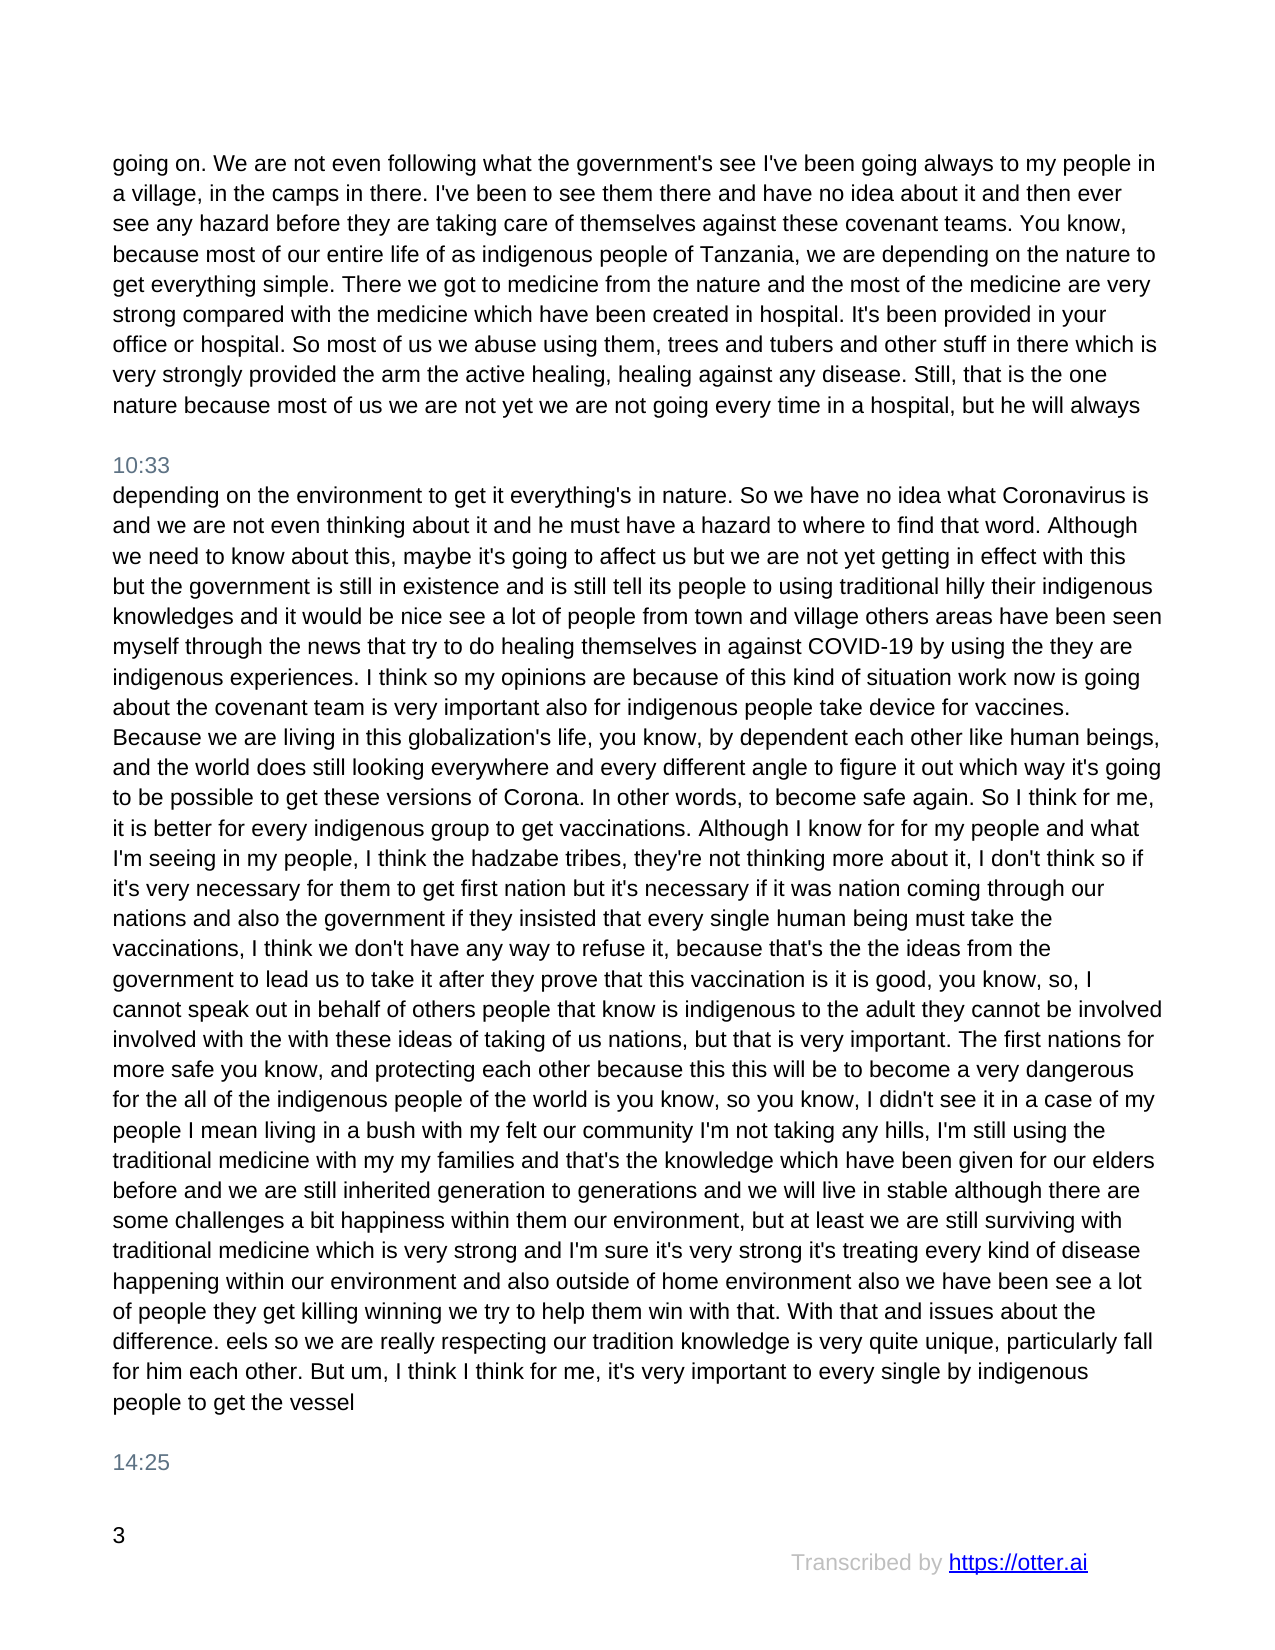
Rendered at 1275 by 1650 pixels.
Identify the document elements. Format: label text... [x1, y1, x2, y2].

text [112, 150, 1162, 418]
text depending on the environment to get it everything's in nature. So we have no idea what Coronavirus is and we are not even thinking about it and he must have a hazard to where to find that word. Although we need to know about this, maybe it's going to affect us but we are not yet getting in effect with this but the government is still in existence and is still tell its people to using traditional hilly their indigenous knowledges and it would be nice see a lot of people from town and village others areas have been seen myself through the news that try to do healing themselves in against COVID-19 by using the they are indigenous experiences. I think so my opinions are because of this kind of situation work now is going about the covenant team is very important also for indigenous people take device for vaccines. Because we are living in this globalization's life, you know, by dependent each other like human beings, and the world does still looking everywhere and every different angle to figure it out which way it's going to be possible to get these versions of Corona. In other words, to become safe again. So I think for me, it is better for every indigenous group to get vaccinations. Although I know for for my people and what I'm seeing in my people, I think the hadzabe tribes, they're not thinking more about it, I don't think so if it's very necessary for them to get first nation but it's necessary if it was nation coming through our nations and also the government if they insisted that every single human being must take the vaccinations, I think we don't have any way to refuse it, because that's the the ideas from the government to lead us to take it after they prove that this vaccination is it is good, you know, so, I cannot speak out in behalf of others people that know is indigenous to the adult they cannot be involved involved with the with these ideas of taking of us nations, but that is very important. The first nations for more safe you know, and protecting each other because this this will be to become a very dangerous for the all of the indigenous people of the world is you know, so you know, I didn't see it in a case of my people I mean living in a bush with my felt our community I'm not taking any hills, I'm still using the traditional medicine with my my families and that's the knowledge which have been given for our elders before and we are still inherited generation to generations and we will live in stable although there are some challenges a bit happiness within them our environment, but at least we are still surviving with traditional medicine which is very strong and I'm sure it's very strong it's treating every kind of disease happening within our environment and also outside of home environment also we have been see a lot of people they get killing winning we try to help them win with that. With that and issues about the difference. eels so we are really respecting our tradition knowledge is very quite unique, particularly fall for him each other. But um, I think I think for me, it's very important to every single by indigenous people to get the vessel [112, 482, 1162, 1415]
text 10:33 [112, 452, 1162, 478]
text 14:25 [112, 1449, 1162, 1475]
